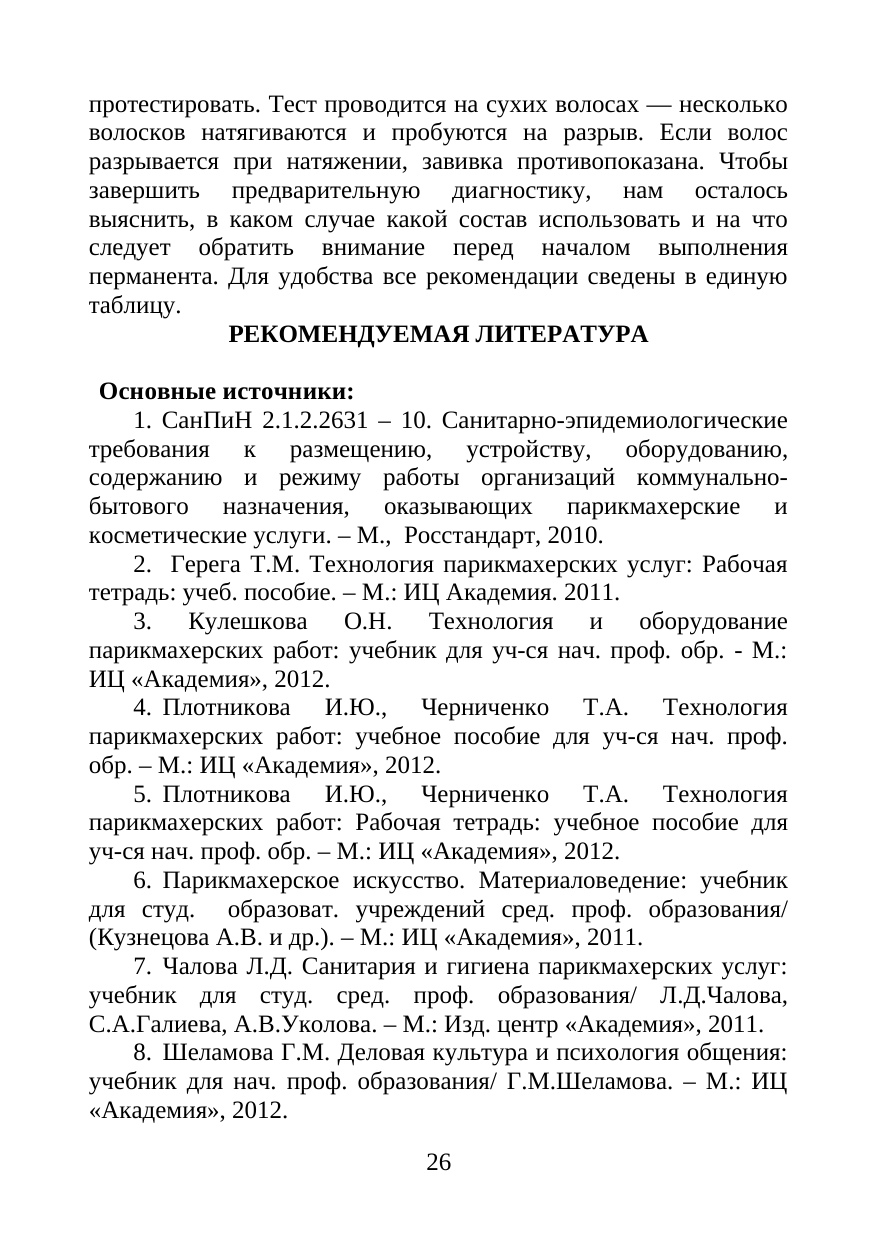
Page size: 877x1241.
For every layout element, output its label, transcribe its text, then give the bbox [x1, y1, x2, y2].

list Шеламова Г.М. Деловая культура и психология общения: учебник для нач. проф. образования/ Г.М.Шеламова. – М.: ИЦ «Академия», 2012. [89, 1037, 788, 1124]
list Плотникова И.Ю., Черниченко Т.А. Технология парикмахерских работ: учебное пособие для уч-ся нач. проф. обр. – М.: ИЦ «Академия», 2012. [89, 692, 788, 779]
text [89, 89, 788, 319]
text Основные источники: [99, 376, 788, 405]
text 1. СанПиН 2.1.2.2631 – 10. Санитарно-эпидемиологические требования к размещению, устройству, оборудованию, содержанию и режиму работы организаций коммунально-бытового назначения, оказывающих парикмахерские и косметические услуги. – М., Росстандарт, 2010. [89, 405, 788, 549]
list Чалова Л.Д. Санитария и гигиена парикмахерских услуг: учебник для студ. сред. проф. образования/ Л.Д.Чалова, С.А.Галиева, А.В.Уколова. – М.: Изд. центр «Академия», 2011. [89, 951, 788, 1037]
text 2. Герега Т.М. Технология парикмахерских услуг: Рабочая тетрадь: учеб. пособие. – М.: ИЦ Академия. 2011. [89, 549, 788, 606]
list Парикмахерское искусство. Материаловедение: учебник для студ. образоват. учреждений сред. проф. образования/ (Кузнецова А.В. и др.). – М.: ИЦ «Академия», 2011. [89, 865, 788, 951]
text 3. Кулешкова О.Н. Технология и оборудование парикмахерских работ: учебник для уч-ся нач. проф. обр. - М.: ИЦ «Академия», 2012. [89, 606, 788, 692]
text Рекомендуемая литература [89, 319, 788, 347]
list Плотникова И.Ю., Черниченко Т.А. Технология парикмахерских работ: Рабочая тетрадь: учебное пособие для уч-ся нач. проф. обр. – М.: ИЦ «Академия», 2012. [89, 779, 788, 865]
